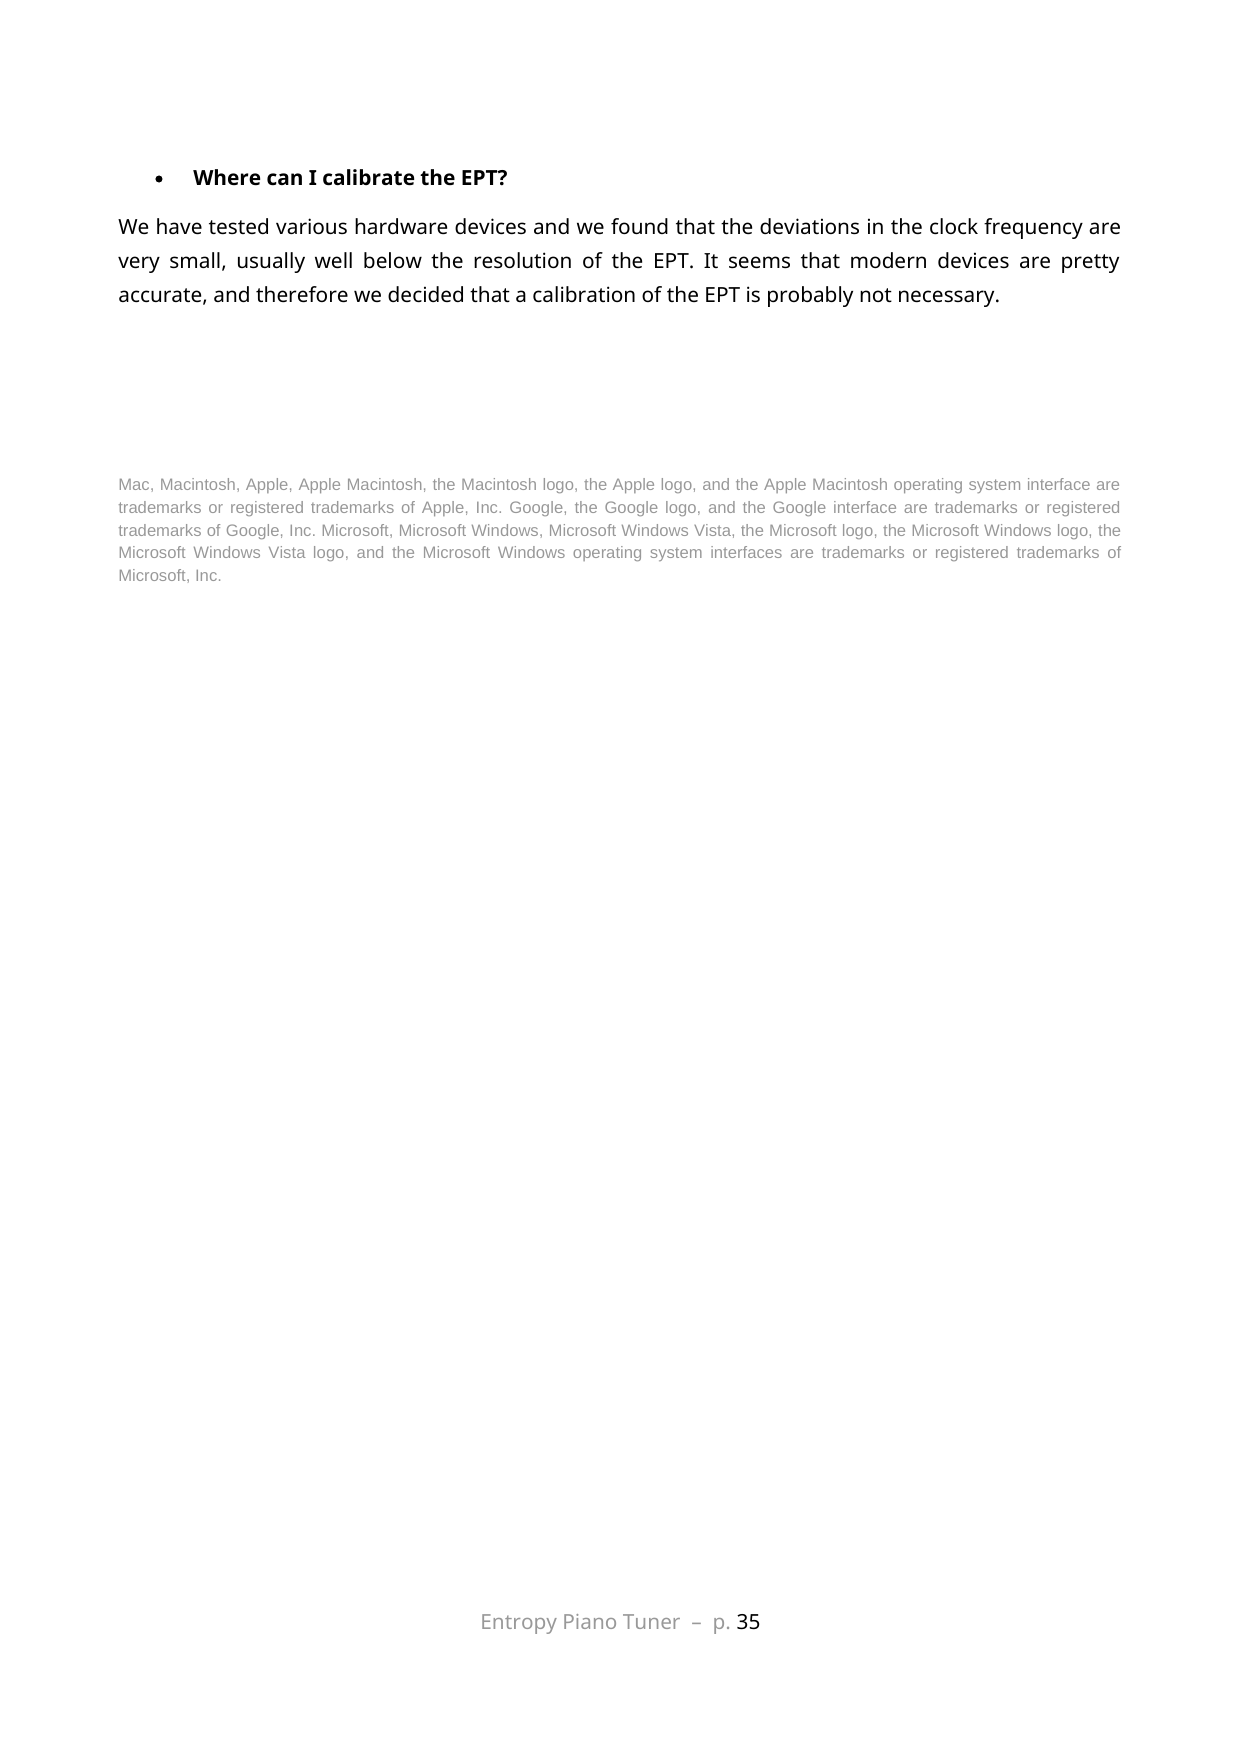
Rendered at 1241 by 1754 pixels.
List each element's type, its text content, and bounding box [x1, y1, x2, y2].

list Where can I calibrate the EPT? [156, 163, 1122, 192]
text Mac, Macintosh, Apple, Apple Macintosh, the Macintosh logo, the Apple logo, and the Apple Macintosh operating system interface are trademarks or registered trademarks of Apple, Inc. Google, the Google logo, and the Google interface are trademarks or registered trademarks of Google, Inc. Microsoft, Microsoft Windows, Microsoft Windows Vista, the Microsoft logo, the Microsoft Windows logo, the Microsoft Windows Vista logo, and the Microsoft Windows operating system interfaces are trademarks or registered trademarks of Microsoft, Inc. [118, 474, 1122, 585]
list We have tested various hardware devices and we found that the deviations in the clock frequency are very small, usually well below the resolution of the EPT. It seems that modern devices are pretty accurate, and therefore we decided that a calibration of the EPT is probably not necessary. [118, 212, 1122, 308]
